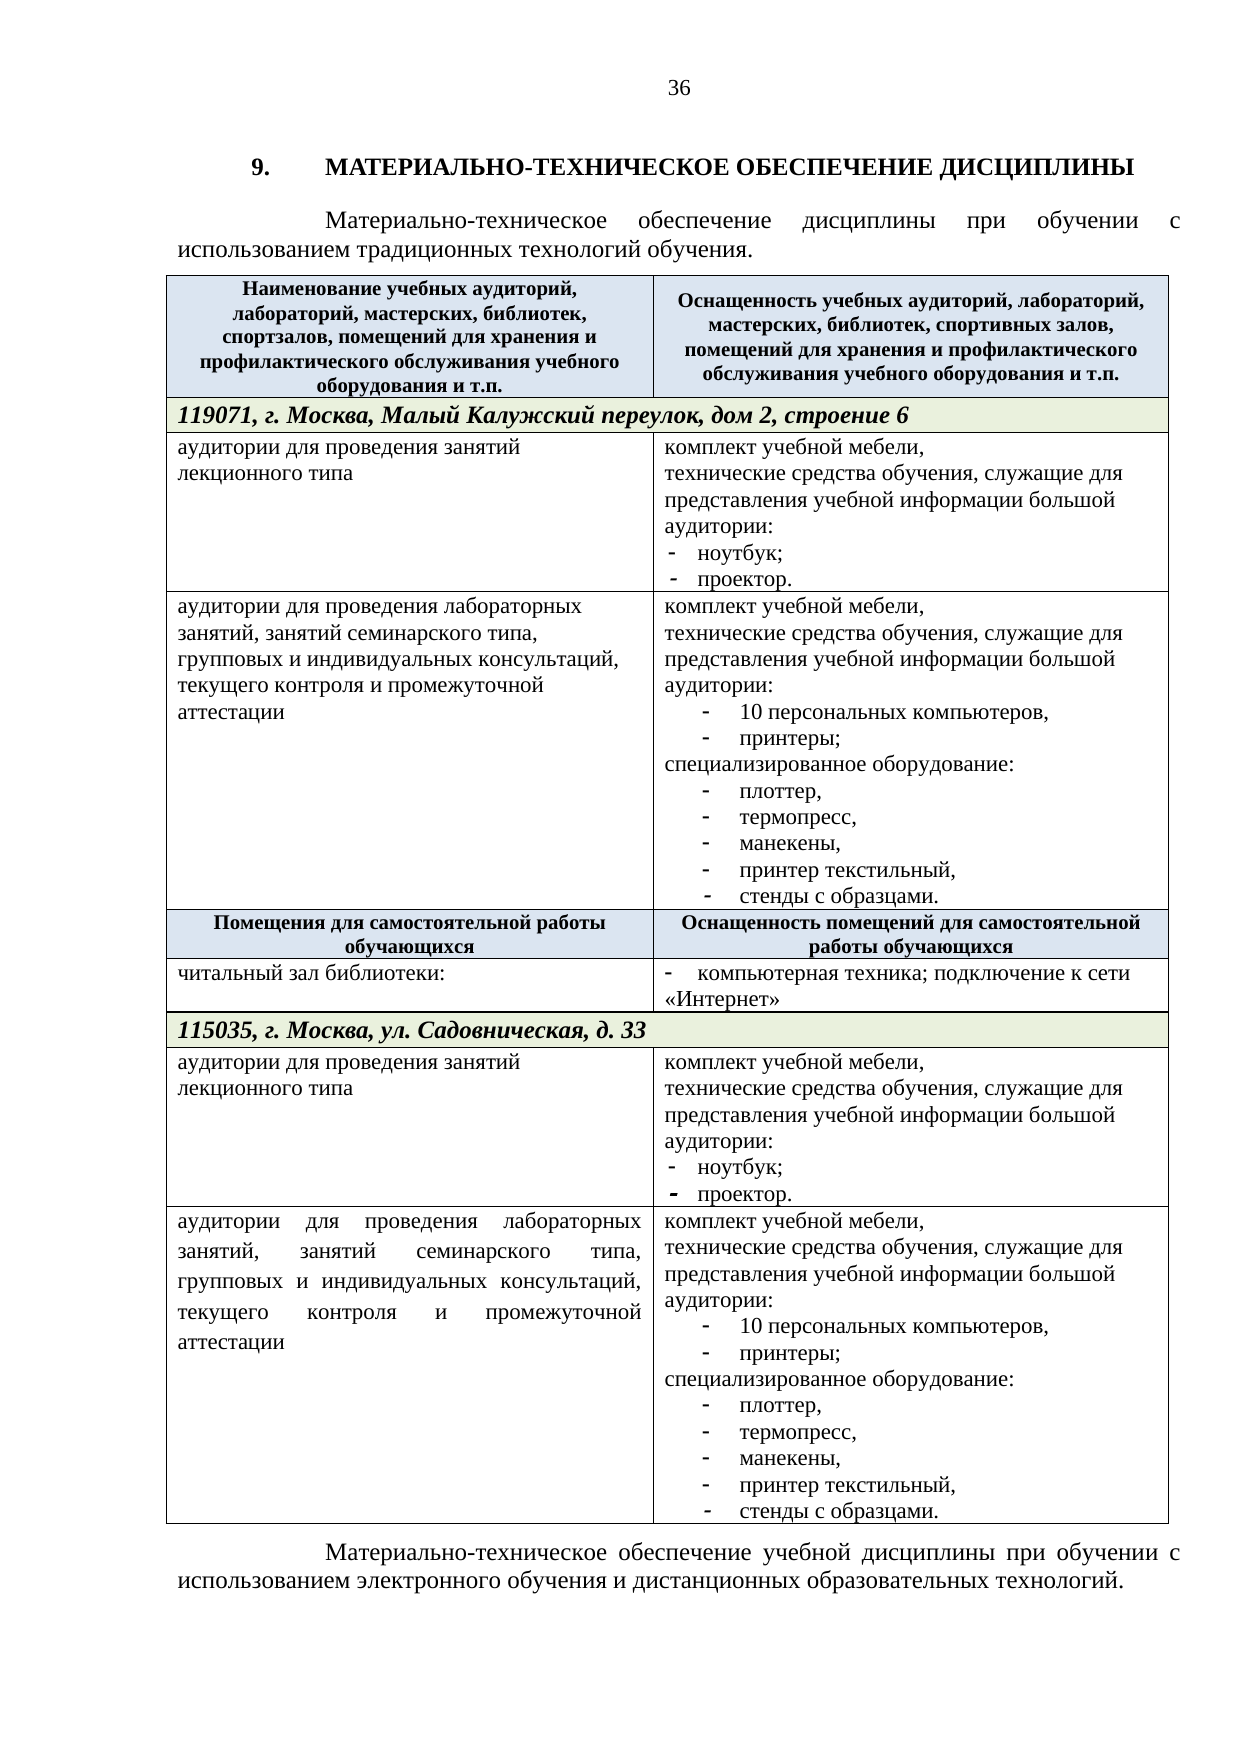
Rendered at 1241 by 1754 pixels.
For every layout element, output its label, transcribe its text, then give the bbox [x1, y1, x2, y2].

list Материально-техническое обеспечение учебной дисциплины при обучении с использованием электронного обучения и дистанционных образовательных технологий. [177, 1537, 1181, 1594]
table_cell 119071, г. Москва, Малый Калужский переулок, дом 2, строение 6 [167, 398, 1168, 432]
table_cell аудитории для проведения занятий лекционного типа [167, 1048, 653, 1206]
table_header Оснащенность учебных аудиторий, лабораторий, мастерских, библиотек, спортивных залов, помещений для хранения и профилактического обслуживания учебного оборудования и т.п. [654, 276, 1168, 397]
table_cell комплект учебной мебели, технические средства обучения, служащие для представления учебной информации большой аудитории: ноутбук; проектор. [654, 433, 1168, 591]
subtitle МАТЕРИАЛЬНО-ТЕХНИЧЕСКОЕ ОБЕСПЕЧЕНИЕ ДИСЦИПЛИНЫ [251, 152, 1181, 180]
table_cell Помещения для самостоятельной работы обучающихся [167, 910, 653, 958]
list Материально-техническое обеспечение дисциплины при обучении с использованием традиционных технологий обучения. [177, 205, 1181, 263]
table_cell аудитории для проведения лабораторных занятий, занятий семинарского типа, групповых и индивидуальных консультаций, текущего контроля и промежуточной аттестации [167, 592, 653, 908]
table_cell комплект учебной мебели, технические средства обучения, служащие для представления учебной информации большой аудитории: 10 персональных компьютеров, принтеры; специализированное оборудование: плоттер, термопресс, манекены, принтер текстильный, стенды с образцами. [654, 592, 1168, 908]
table_cell аудитории для проведения лабораторных занятий, занятий семинарского типа, групповых и индивидуальных консультаций, текущего контроля и промежуточной аттестации [167, 1207, 653, 1523]
table_cell комплект учебной мебели, технические средства обучения, служащие для представления учебной информации большой аудитории: 10 персональных компьютеров, принтеры; специализированное оборудование: плоттер, термопресс, манекены, принтер текстильный, стенды с образцами. [654, 1207, 1168, 1523]
table_cell аудитории для проведения занятий лекционного типа [167, 433, 653, 591]
table_cell компьютерная техника; подключение к сети «Интернет» [654, 959, 1168, 1011]
table_header Наименование учебных аудиторий, лабораторий, мастерских, библиотек, спортзалов, помещений для хранения и профилактического обслуживания учебного оборудования и т.п. [167, 276, 653, 397]
table_cell 115035, г. Москва, ул. Садовническая, д. 33 [167, 1013, 1168, 1047]
table_cell читальный зал библиотеки: [167, 959, 653, 1011]
table_cell Оснащенность помещений для самостоятельной работы обучающихся [654, 910, 1168, 958]
table_cell комплект учебной мебели, технические средства обучения, служащие для представления учебной информации большой аудитории: ноутбук; проектор. [654, 1048, 1168, 1206]
